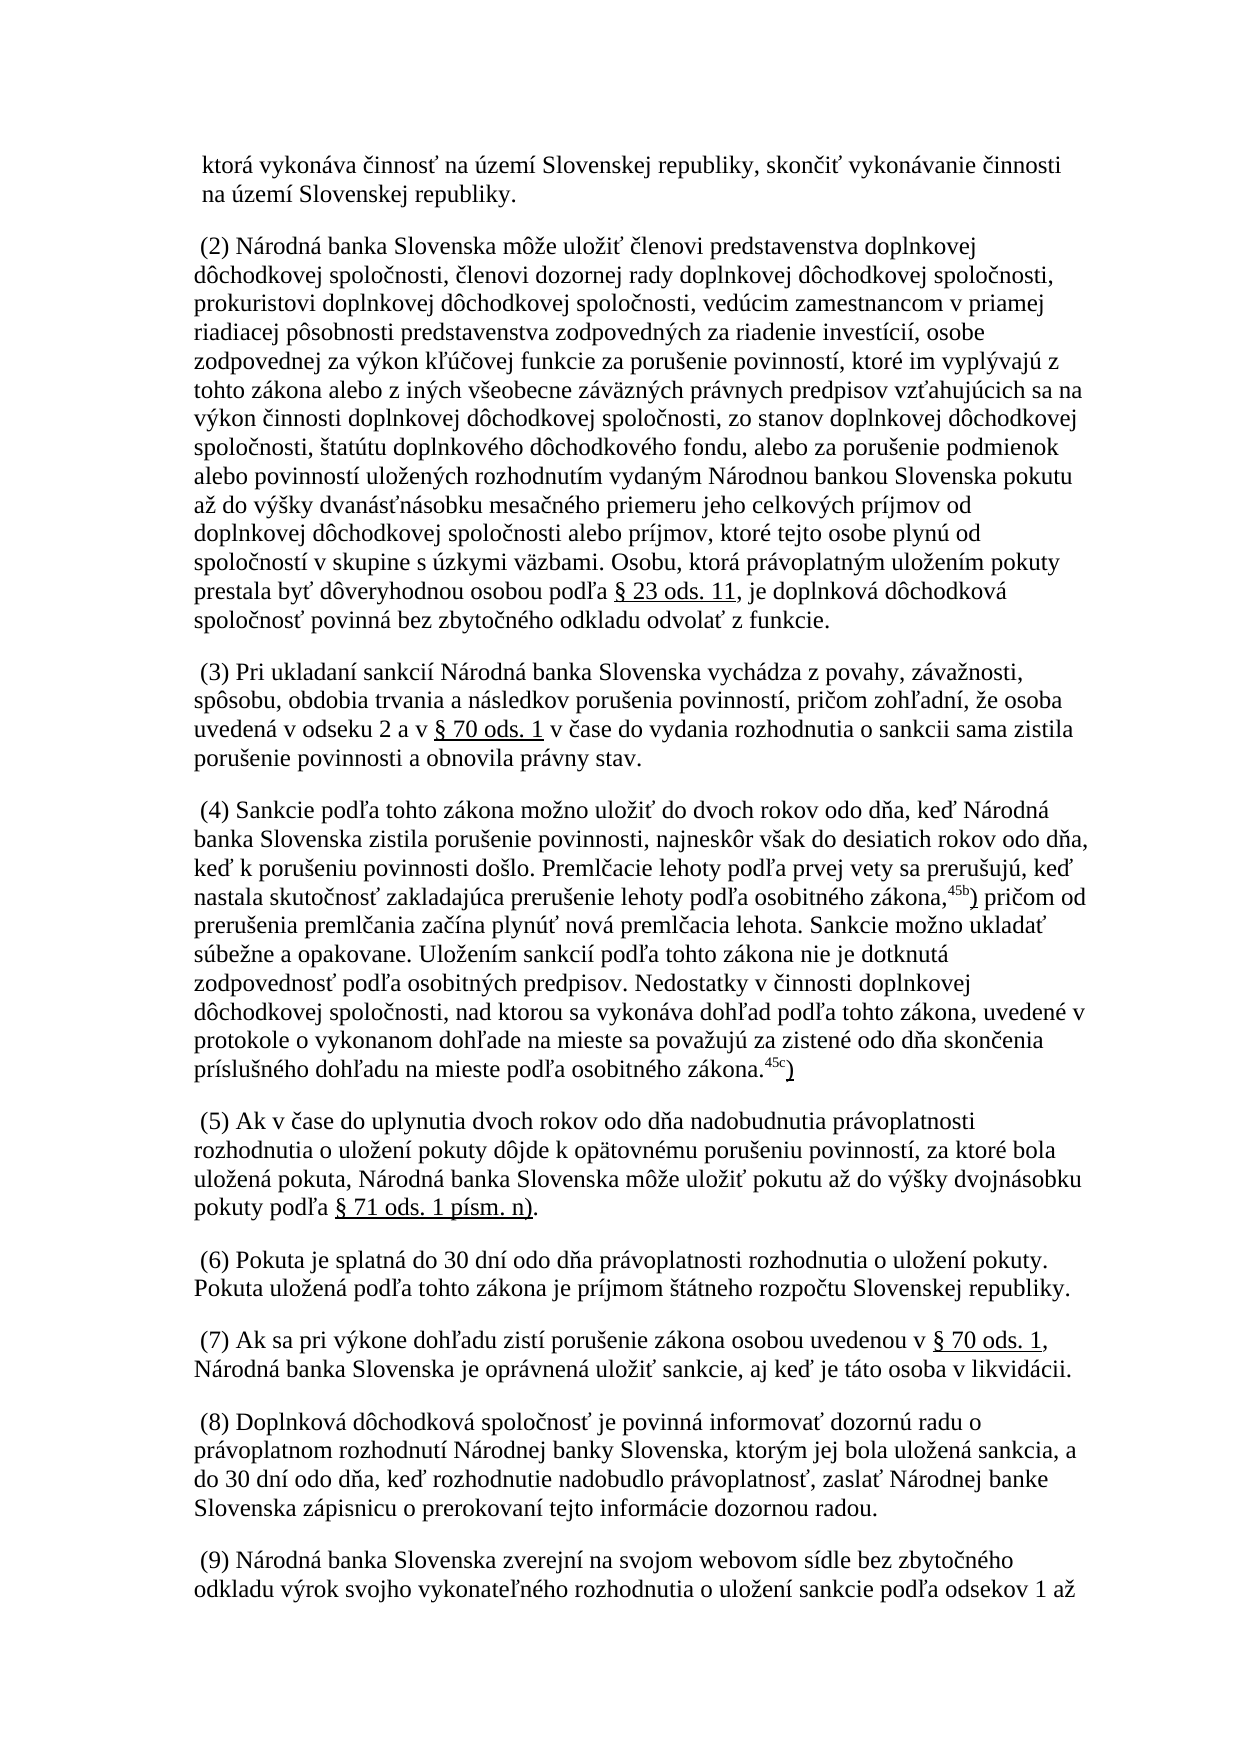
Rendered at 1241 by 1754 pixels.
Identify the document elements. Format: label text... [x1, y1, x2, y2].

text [194, 1545, 1090, 1602]
text (8) Doplnková dôchodková spoločnosť je povinná informovať dozornú radu o právoplatnom rozhodnutí Národnej banky Slovenska, ktorým jej bola uložená sankcia, a do 30 dní odo dňa, keď rozhodnutie nadobudlo právoplatnosť, zaslať Národnej banke Slovenska zápisnicu o prerokovaní tejto informácie dozornou radou. [194, 1407, 1090, 1522]
text (4) Sankcie podľa tohto zákona možno uložiť do dvoch rokov odo dňa, keď Národná banka Slovenska zistila porušenie povinnosti, najneskôr však do desiatich rokov odo dňa, keď k porušeniu povinnosti došlo. Premlčacie lehoty podľa prvej vety sa prerušujú, keď nastala skutočnosť zakladajúca prerušenie lehoty podľa osobitného zákona,45b) pričom od prerušenia premlčania začína plynúť nová premlčacia lehota. Sankcie možno ukladať súbežne a opakovane. Uložením sankcií podľa tohto zákona nie je dotknutá zodpovednosť podľa osobitných predpisov. Nedostatky v činnosti doplnkovej dôchodkovej spoločnosti, nad ktorou sa vykonáva dohľad podľa tohto zákona, uvedené v protokole o vykonanom dohľade na mieste sa považujú za zistené odo dňa skončenia príslušného dohľadu na mieste podľa osobitného zákona.45c) [194, 795, 1090, 1083]
text (5) Ak v čase do uplynutia dvoch rokov odo dňa nadobudnutia právoplatnosti rozhodnutia o uložení pokuty dôjde k opätovnému porušeniu povinností, za ktoré bola uložená pokuta, Národná banka Slovenska môže uložiť pokutu až do výšky dvojnásobku pokuty podľa § 71 ods. 1 písm. n). [194, 1106, 1090, 1221]
text (7) Ak sa pri výkone dohľadu zistí porušenie zákona osobou uvedenou v § 70 ods. 1, Národná banka Slovenska je oprávnená uložiť sankcie, aj keď je táto osoba v likvidácii. [194, 1326, 1090, 1383]
text (3) Pri ukladaní sankcií Národná banka Slovenska vychádza z povahy, závažnosti, spôsobu, obdobia trvania a následkov porušenia povinností, pričom zohľadní, že osoba uvedená v odseku 2 a v § 70 ods. 1 v čase do vydania rozhodnutia o sankcii sama zistila porušenie povinnosti a obnovila právny stav. [194, 657, 1090, 772]
text (2) Národná banka Slovenska môže uložiť členovi predstavenstva doplnkovej dôchodkovej spoločnosti, členovi dozornej rady doplnkovej dôchodkovej spoločnosti, prokuristovi doplnkovej dôchodkovej spoločnosti, vedúcim zamestnancom v priamej riadiacej pôsobnosti predstavenstva zodpovedných za riadenie investícií, osobe zodpovednej za výkon kľúčovej funkcie za porušenie povinností, ktoré im vyplývajú z tohto zákona alebo z iných všeobecne záväzných právnych predpisov vzťahujúcich sa na výkon činnosti doplnkovej dôchodkovej spoločnosti, zo stanov doplnkovej dôchodkovej spoločnosti, štatútu doplnkového dôchodkového fondu, alebo za porušenie podmienok alebo povinností uložených rozhodnutím vydaným Národnou bankou Slovenska pokutu až do výšky dvanásťnásobku mesačného priemeru jeho celkových príjmov od doplnkovej dôchodkovej spoločnosti alebo príjmov, ktoré tejto osobe plynú od spoločností v skupine s úzkymi väzbami. Osobu, ktorá právoplatným uložením pokuty prestala byť dôveryhodnou osobou podľa § 23 ods. 11, je doplnková dôchodková spoločnosť povinná bez zbytočného odkladu odvolať z funkcie. [194, 231, 1090, 633]
text (6) Pokuta je splatná do 30 dní odo dňa právoplatnosti rozhodnutia o uložení pokuty. Pokuta uložená podľa tohto zákona je príjmom štátneho rozpočtu Slovenskej republiky. [194, 1245, 1090, 1302]
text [202, 150, 1090, 207]
